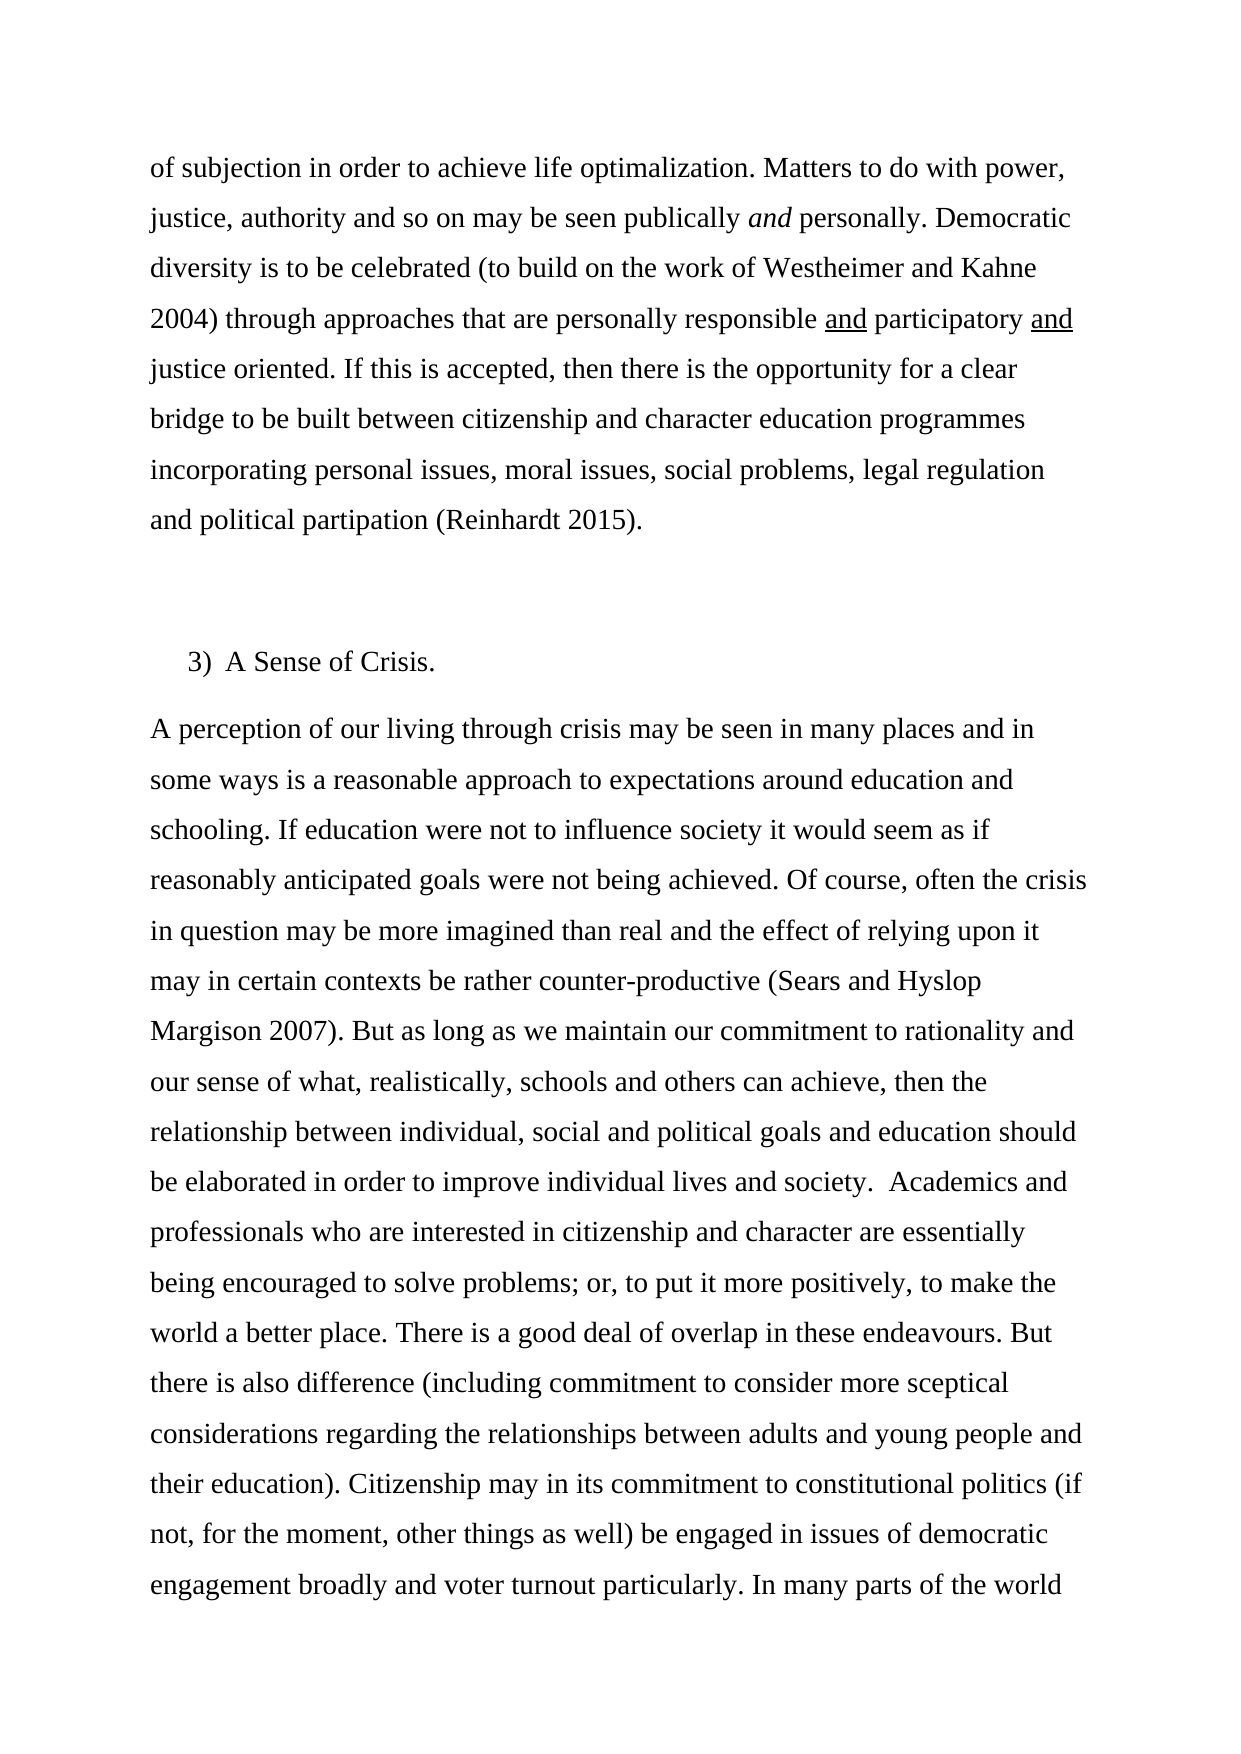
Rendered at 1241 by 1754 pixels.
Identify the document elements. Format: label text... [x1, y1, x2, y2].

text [150, 150, 1090, 536]
list A Sense of Crisis. [187, 644, 1090, 678]
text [150, 711, 1090, 1600]
